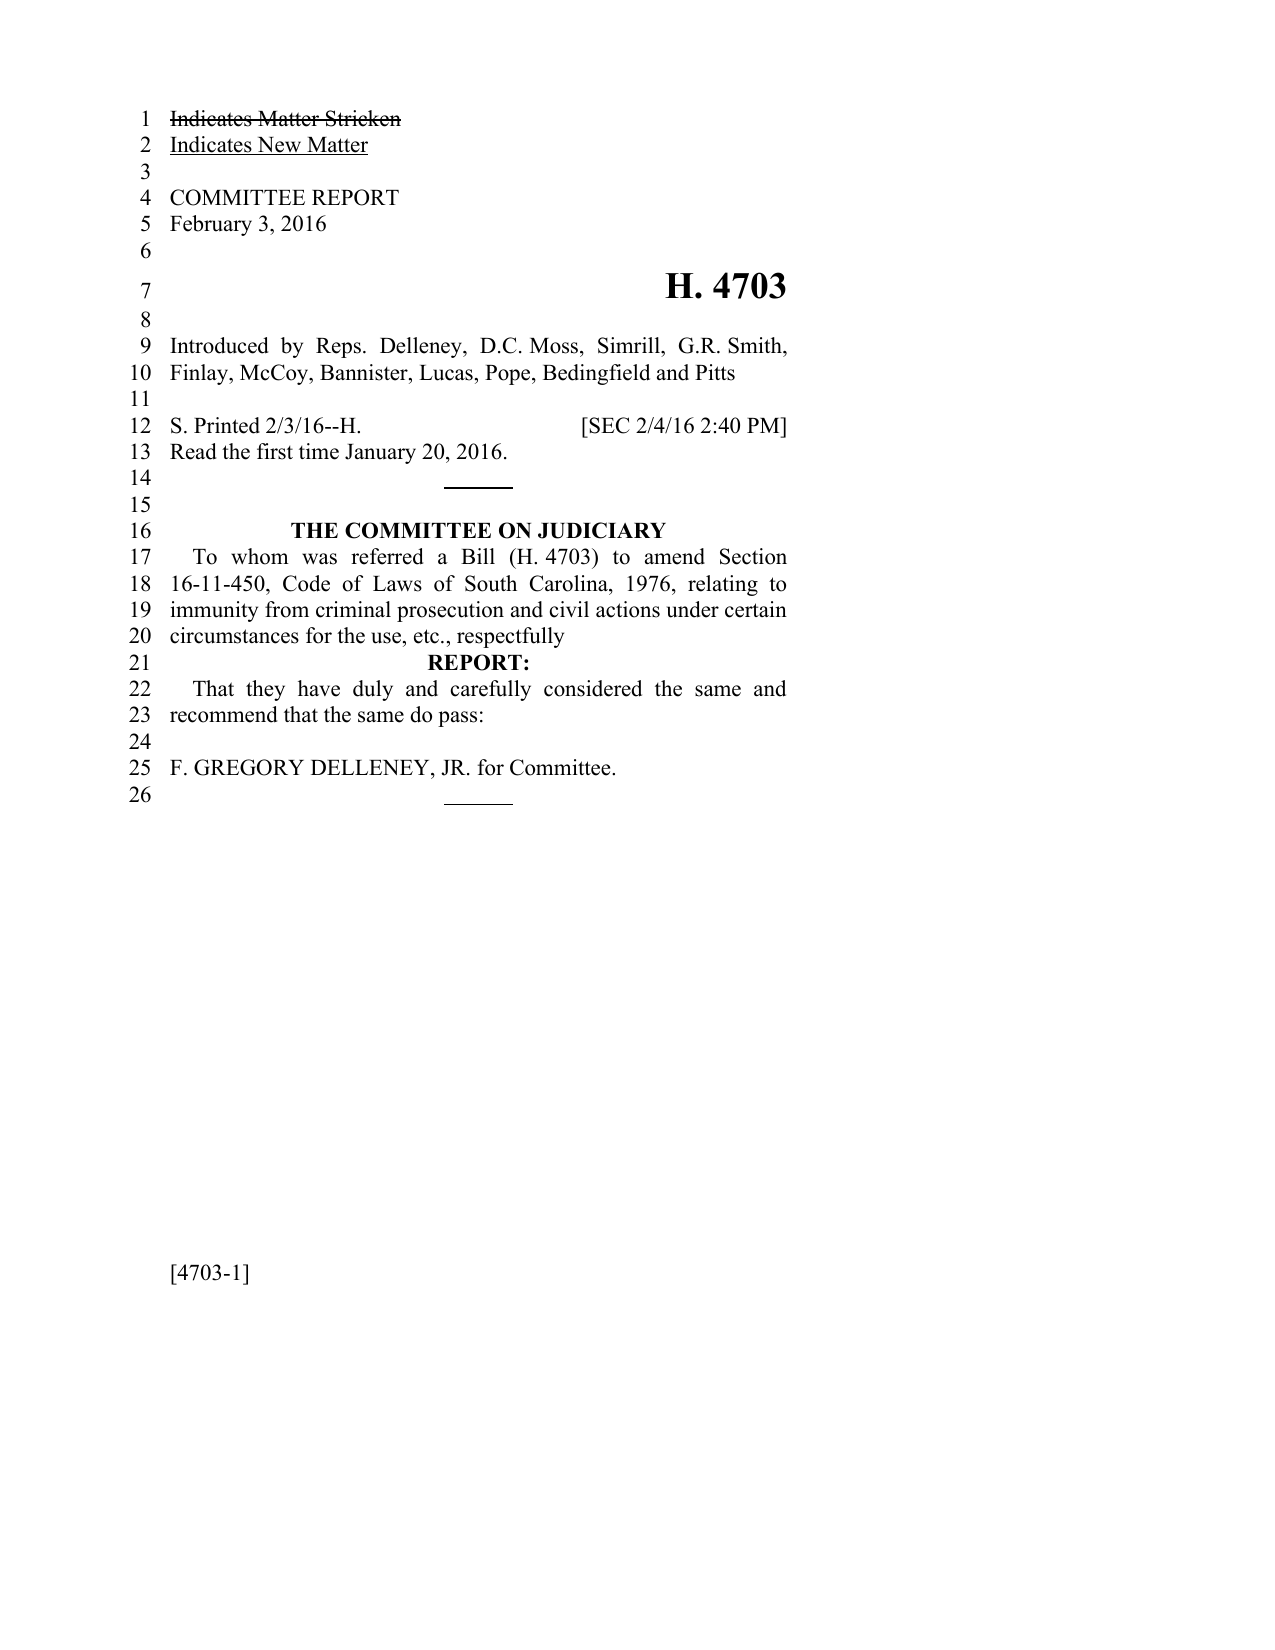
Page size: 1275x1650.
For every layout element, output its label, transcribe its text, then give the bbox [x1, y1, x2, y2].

text Indicates New Matter [169, 131, 787, 158]
text That they have duly and carefully considered the same and recommend that the same do pass: [169, 675, 787, 728]
text Indicates Matter Stricken [169, 105, 787, 131]
text H. 4703 [169, 263, 787, 306]
text To whom was referred a Bill (H. 4703) to amend Section 16-11-450, Code of Laws of South Carolina, 1976, relating to immunity from criminal prosecution and civil actions under certain circumstances for the use, etc., respectfully [169, 543, 787, 649]
text S. Printed 2/3/16--H. [SEC 2/4/16 2:40 PM] [169, 412, 787, 438]
text THE COMMITTEE ON JUDICIARY [169, 517, 787, 543]
text February 3, 2016 [169, 210, 787, 237]
text REPORT: [169, 649, 787, 675]
text Read the first time January 20, 2016. [169, 438, 787, 464]
text F. GREGORY DELLENEY, JR. for Committee. [169, 754, 787, 781]
text Introduced by Reps. Delleney, D.C. Moss, Simrill, G.R. Smith, Finlay, McCoy, Bannister, Lucas, Pope, Bedingfield and Pitts [169, 333, 787, 385]
text COMMITTEE REPORT [169, 184, 787, 210]
